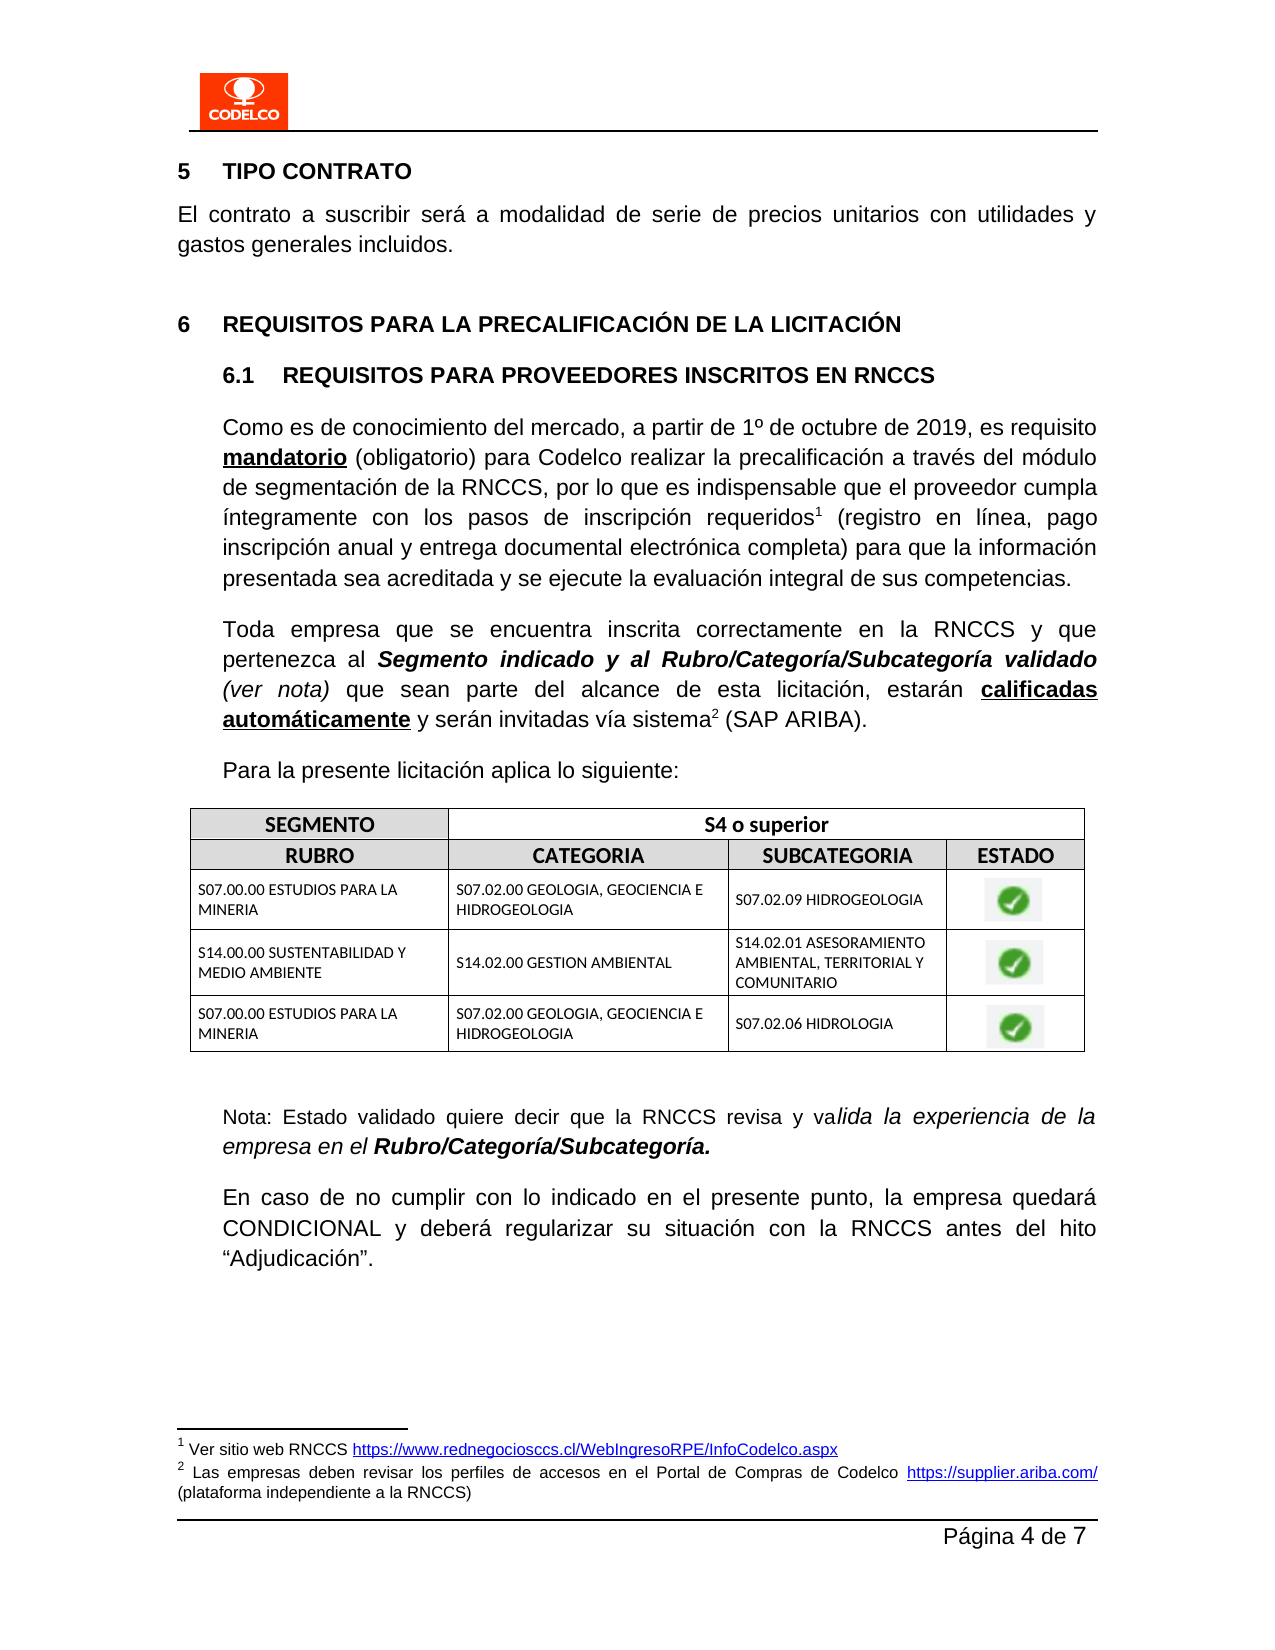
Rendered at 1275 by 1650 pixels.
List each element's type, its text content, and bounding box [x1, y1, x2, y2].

table_cell S14.00.00 SUSTENTABILIDAD Y MEDIO AMBIENTE [191, 930, 448, 995]
picture [199, 73, 289, 130]
table_cell [947, 870, 1084, 929]
text En caso de no cumplir con lo indicado en el presente punto, la empresa quedará CONDICIONAL y deberá regularizar su situación con la RNCCS antes del hito “Adjudicación”. [222, 1184, 1098, 1271]
text Toda empresa que se encuentra inscrita correctamente en la RNCCS y que pertenezca al Segmento indicado y al Rubro/Categoría/Subcategoría validado (ver nota) que sean parte del alcance de esta licitación, estarán calificadas automáticamente y serán invitadas vía sistema (SAP ARIBA). [222, 616, 1098, 733]
table_header SEGMENTO [191, 809, 448, 838]
table_cell CATEGORIA [449, 840, 728, 869]
subtitle TIPO CONTRATO [177, 158, 1098, 185]
table_header S4 o superior [449, 809, 1084, 838]
text El contrato a suscribir será a modalidad de serie de precios unitarios con utilidades y gastos generales incluidos. [177, 201, 1098, 258]
subtitle REQUISITOS PARA LA PRECALIFICACIÓN DE LA LICITACIÓN [177, 311, 1098, 338]
subtitle REQUISITOS PARA PROVEEDORES INSCRITOS EN RNCCS [222, 362, 1098, 389]
table_cell S14.02.01 ASESORAMIENTO AMBIENTAL, TERRITORIAL Y COMUNITARIO [729, 930, 946, 995]
table_cell RUBRO [191, 840, 448, 869]
table_cell S07.00.00 ESTUDIOS PARA LA MINERIA [191, 996, 448, 1051]
table_cell S07.02.06 HIDROLOGIA [729, 996, 946, 1051]
table_cell S07.02.09 HIDROGEOLOGIA [729, 870, 946, 929]
table_cell S07.02.00 GEOLOGIA, GEOCIENCIA E HIDROGEOLOGIA [449, 870, 728, 929]
text Como es de conocimiento del mercado, a partir de 1º de octubre de 2019, es requisito mandatorio (obligatorio) para Codelco realizar la precalificación a través del módulo de segmentación de la RNCCS, por lo que es indispensable que el proveedor cumpla íntegramente con los pasos de inscripción requeridos (registro en línea, pago inscripción anual y entrega documental electrónica completa) para que la información presentada sea acreditada y se ejecute la evaluación integral de sus competencias. [222, 413, 1098, 591]
picture [986, 1005, 1045, 1051]
table_cell SUBCATEGORIA [729, 840, 946, 869]
text Nota: Estado validado quiere decir que la RNCCS revisa y valida la experiencia de la empresa en el Rubro/Categoría/Subcategoría. [222, 1103, 1098, 1160]
table_cell ESTADO [947, 840, 1084, 869]
table_cell S14.02.00 GESTION AMBIENTAL [449, 930, 728, 995]
table_cell S07.00.00 ESTUDIOS PARA LA MINERIA [191, 870, 448, 929]
table_cell [947, 996, 1084, 1051]
text Para la presente licitación aplica lo siguiente: [222, 757, 1098, 784]
picture [985, 940, 1044, 987]
picture [984, 878, 1043, 924]
table_cell S07.02.00 GEOLOGIA, GEOCIENCIA E HIDROGEOLOGIA [449, 996, 728, 1051]
table_cell [947, 930, 1084, 995]
